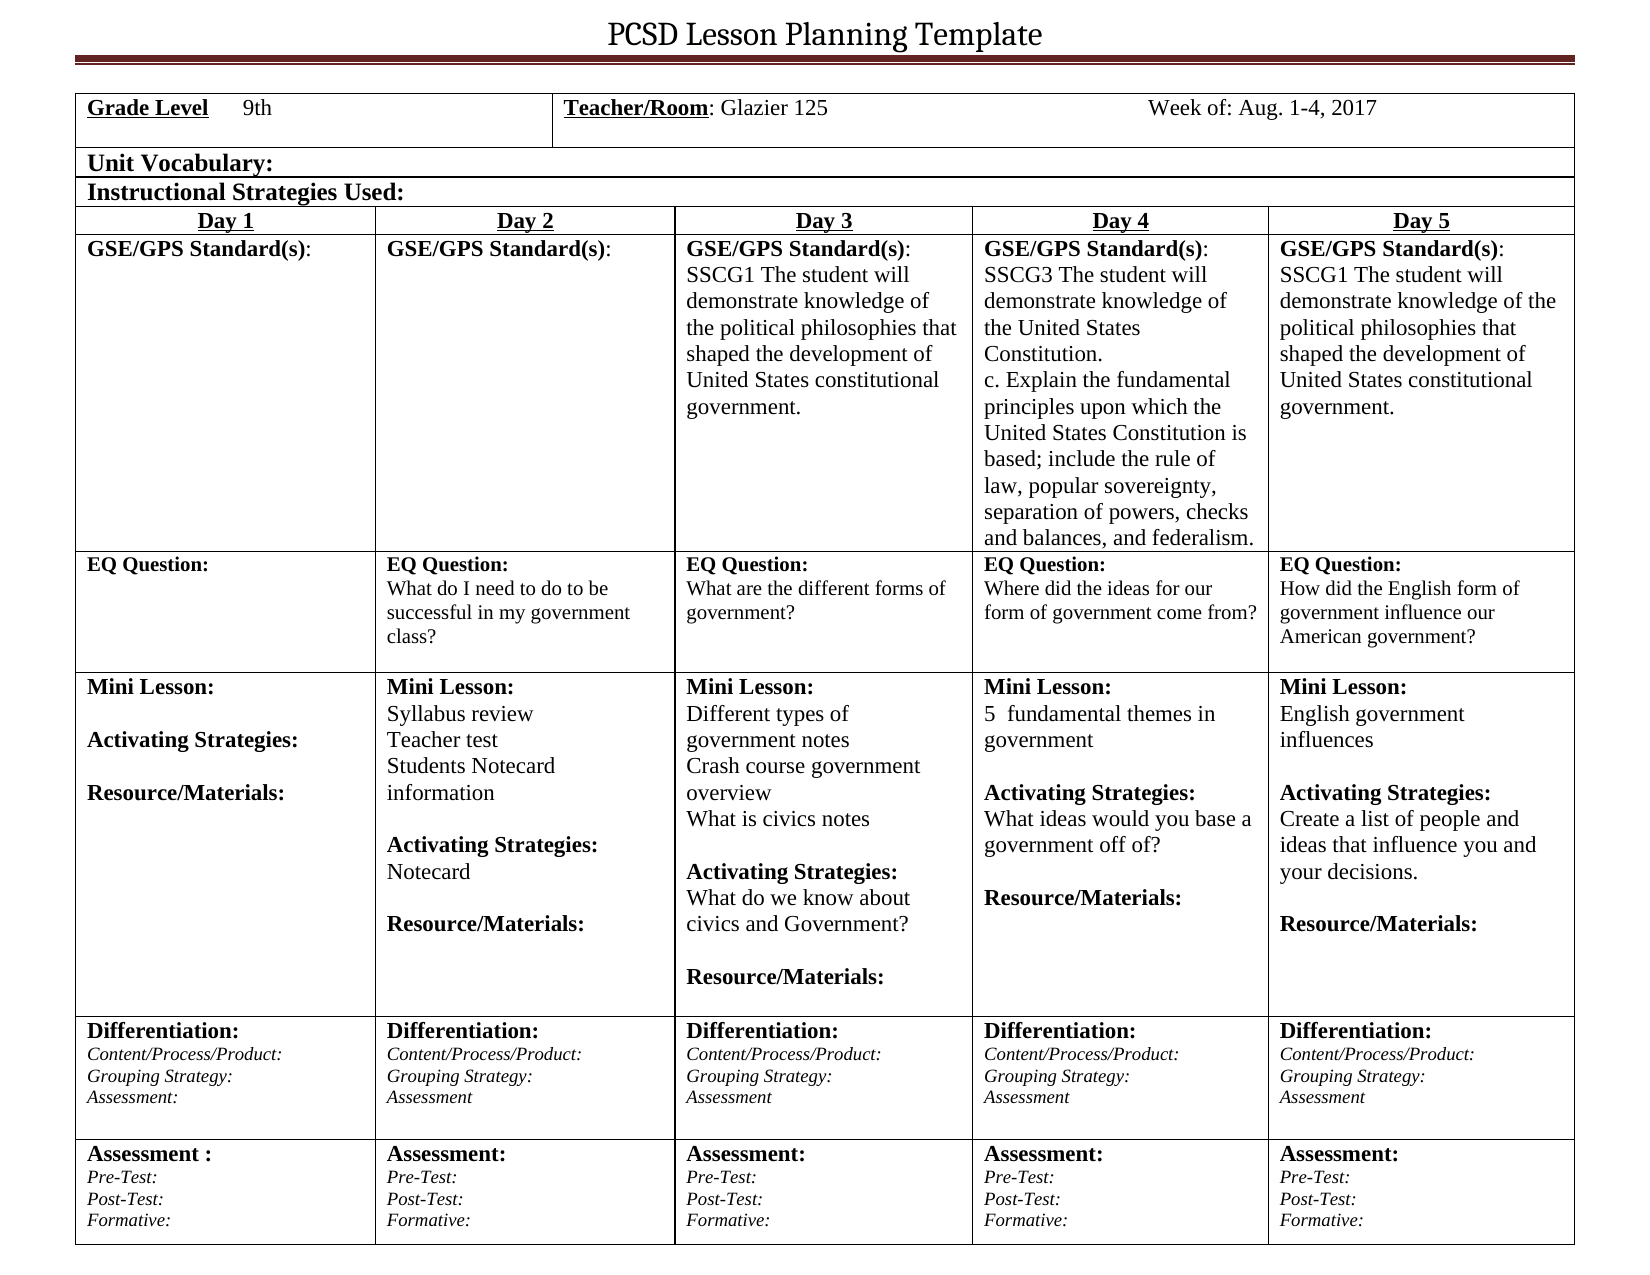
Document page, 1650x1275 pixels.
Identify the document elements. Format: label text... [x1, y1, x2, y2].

table_cell Mini Lesson: Syllabus review Teacher test Students Notecard information Activating Strategies: Notecard Resource/Materials: [376, 673, 674, 1016]
table_cell EQ Question: What do I need to do to be successful in my government class? [376, 552, 674, 672]
table_cell Mini Lesson: English government influences Activating Strategies: Create a list of people and ideas that influence you and your decisions. Resource/Materials: [1269, 673, 1574, 1016]
table_cell Day 5 [1269, 207, 1574, 233]
table_cell Day 4 [973, 207, 1268, 233]
table_cell Mini Lesson: Activating Strategies: Resource/Materials: [76, 673, 375, 1016]
table_cell GSE/GPS Standard(s): [376, 235, 674, 551]
table_cell EQ Question: What are the different forms of government? [676, 552, 972, 672]
table_cell Differentiation: Content/Process/Product: Grouping Strategy: Assessment [376, 1017, 674, 1138]
table_cell Day 1 [76, 207, 375, 233]
table_cell GSE/GPS Standard(s): SSCG1 The student will demonstrate knowledge of the political philosophies that shaped the development of United States constitutional government. [676, 235, 972, 551]
table_cell GSE/GPS Standard(s): SSCG1 The student will demonstrate knowledge of the political philosophies that shaped the development of United States constitutional government. [1269, 235, 1574, 551]
table_cell Differentiation: Content/Process/Product: Grouping Strategy: Assessment [1269, 1017, 1574, 1138]
table_cell EQ Question: Where did the ideas for our form of government come from? [973, 552, 1268, 672]
table_cell GSE/GPS Standard(s): [76, 235, 375, 551]
table_cell EQ Question: [76, 552, 375, 672]
table_header Teacher/Room: Glazier 125 Week of: Aug. 1-4, 2017 [553, 94, 1574, 147]
table_cell Day 3 [676, 207, 972, 233]
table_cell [973, 1140, 1268, 1244]
table_cell EQ Question: How did the English form of government influence our American government? [1269, 552, 1574, 672]
table_cell Instructional Strategies Used: [76, 178, 1574, 206]
table_header Grade Level 9th [76, 94, 552, 147]
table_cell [676, 1140, 972, 1244]
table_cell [376, 1140, 674, 1244]
table_cell Differentiation: Content/Process/Product: Grouping Strategy: Assessment [676, 1017, 972, 1138]
table_cell Mini Lesson: Different types of government notes Crash course government overview What is civics notes Activating Strategies: What do we know about civics and Government? Resource/Materials: [676, 673, 972, 1016]
table_cell Differentiation: Content/Process/Product: Grouping Strategy: Assessment [973, 1017, 1268, 1138]
table_cell Mini Lesson: 5 fundamental themes in government Activating Strategies: What ideas would you base a government off of? Resource/Materials: [973, 673, 1268, 1016]
table_cell Unit Vocabulary: [76, 148, 1574, 176]
table_cell GSE/GPS Standard(s): SSCG3 The student will demonstrate knowledge of the United States Constitution. c. Explain the fundamental principles upon which the United States Constitution is based; include the rule of law, popular sovereignty, separation of powers, checks and balances, and federalism. [973, 235, 1268, 551]
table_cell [76, 1140, 375, 1244]
table_cell Day 2 [376, 207, 674, 233]
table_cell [1269, 1140, 1574, 1244]
table_cell Differentiation: Content/Process/Product: Grouping Strategy: Assessment: [76, 1017, 375, 1138]
